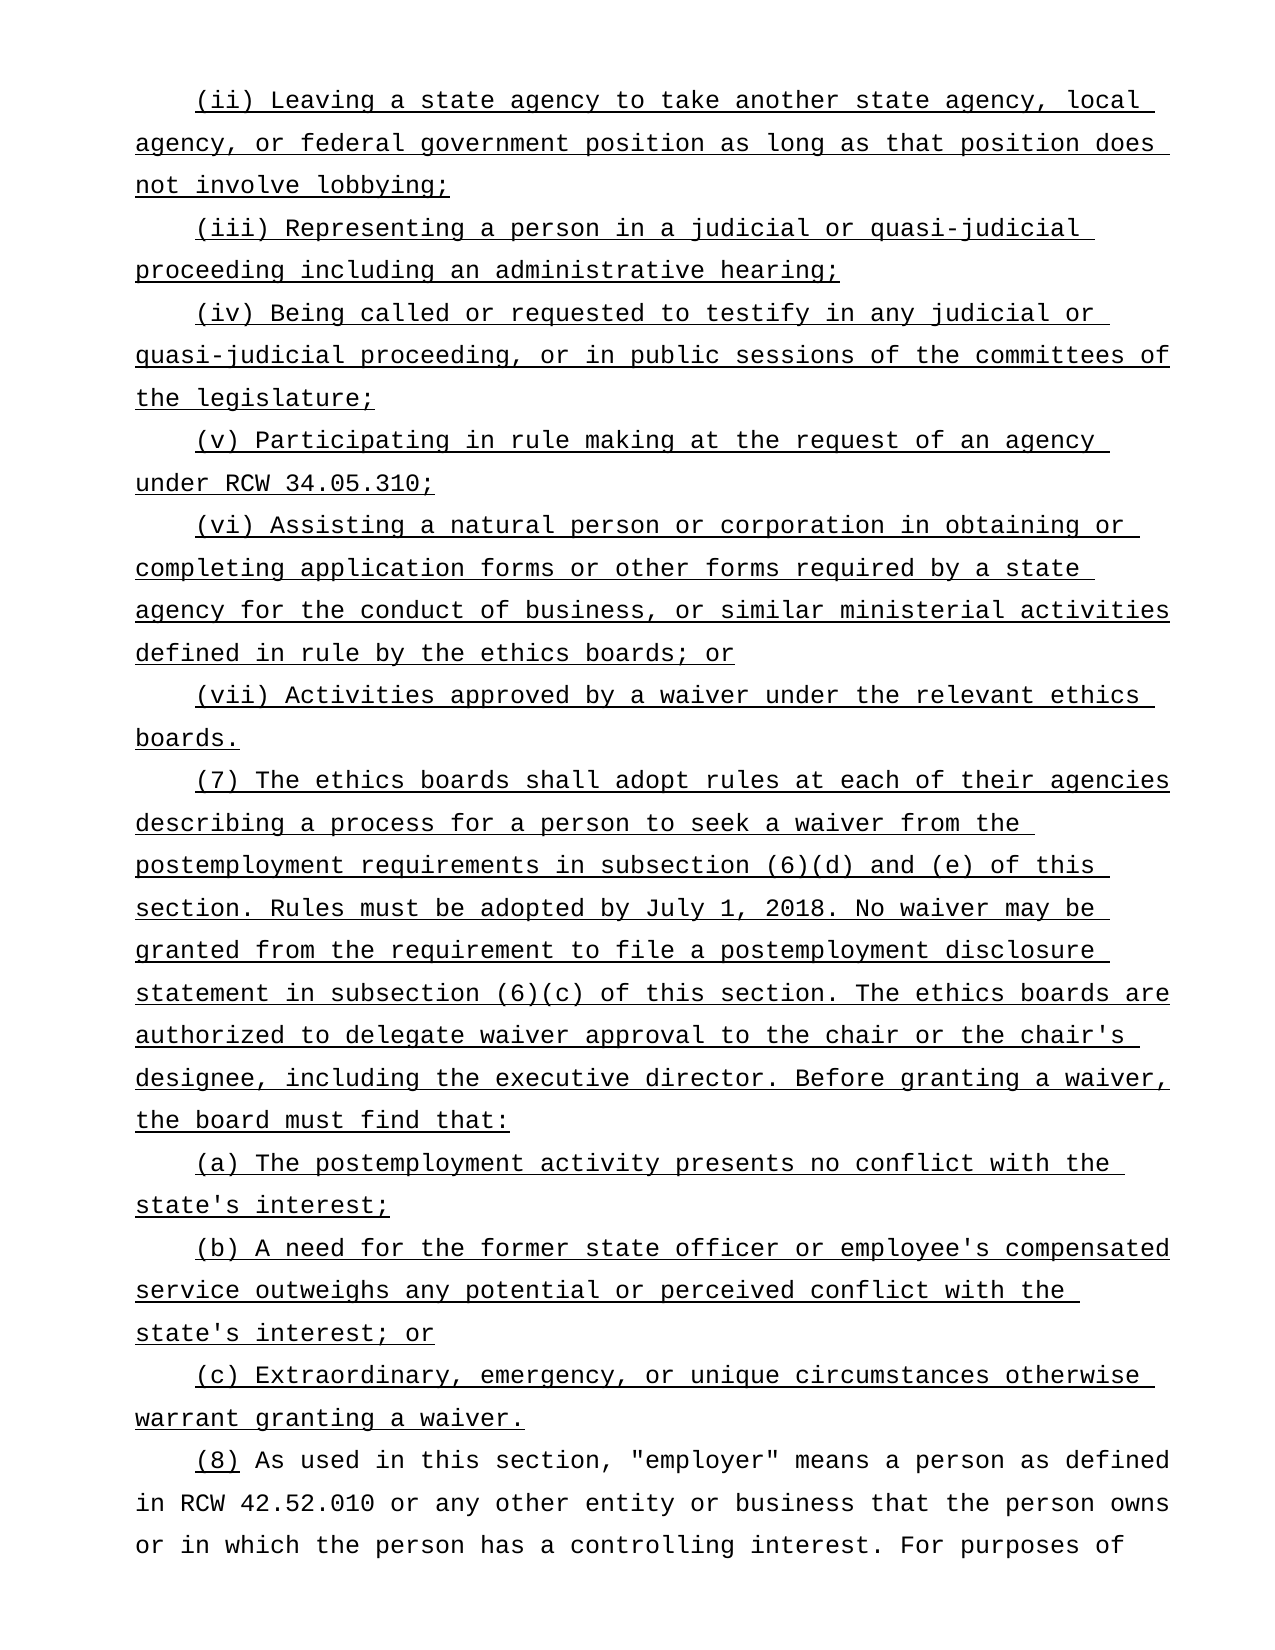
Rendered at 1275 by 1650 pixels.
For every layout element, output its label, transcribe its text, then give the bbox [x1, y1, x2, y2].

text (vi) Assisting a natural person or corporation in obtaining or completing application forms or other forms required by a state agency for the conduct of business, or similar ministerial activities defined in rule by the ethics boards; or [135, 623, 1170, 670]
text (iv) Being called or requested to testify in any judicial or quasi-judicial proceeding, or in public sessions of the committees of the legislature; [135, 287, 1170, 366]
text (7) The ethics boards shall adopt rules at each of their agencies describing a process for a person to seek a waiver from the postemployment requirements in subsection (6)(d) and (e) of this section. Rules must be adopted by July 1, 2018. No waiver may be granted from the requirement to file a postemployment disclosure statement in subsection (6)(c) of this section. The ethics boards are authorized to delegate waiver approval to the chair or the chair's designee, including the executive director. Before granting a waiver, the board must find that: [135, 1005, 1170, 1089]
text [135, 1435, 1170, 1562]
text (iii) Representing a person in a judicial or quasi-judicial proceeding including an administrative hearing; [135, 202, 1170, 287]
text (vi) Assisting a natural person or corporation in obtaining or completing application forms or other forms required by a state agency for the conduct of business, or similar ministerial activities defined in rule by the ethics boards; or [135, 500, 1170, 621]
text (v) Participating in rule making at the request of an agency under RCW 34.05.310; [135, 415, 1170, 500]
text (ii) Leaving a state agency to take another state agency, local agency, or federal government position as long as that position does not involve lobbying; [135, 75, 1170, 154]
text (7) The ethics boards shall adopt rules at each of their agencies describing a process for a person to seek a waiver from the postemployment requirements in subsection (6)(d) and (e) of this section. Rules must be adopted by July 1, 2018. No waiver may be granted from the requirement to file a postemployment disclosure statement in subsection (6)(c) of this section. The ethics boards are authorized to delegate waiver approval to the chair or the chair's designee, including the executive director. Before granting a waiver, the board must find that: [135, 1090, 1170, 1137]
text (a) The postemployment activity presents no conflict with the state's interest; [135, 1137, 1170, 1222]
text (vii) Activities approved by a waiver under the relevant ethics boards. [135, 670, 1170, 755]
text (7) The ethics boards shall adopt rules at each of their agencies describing a process for a person to seek a waiver from the postemployment requirements in subsection (6)(d) and (e) of this section. Rules must be adopted by July 1, 2018. No waiver may be granted from the requirement to file a postemployment disclosure statement in subsection (6)(c) of this section. The ethics boards are authorized to delegate waiver approval to the chair or the chair's designee, including the executive director. Before granting a waiver, the board must find that: [135, 755, 1170, 1004]
text (b) A need for the former state officer or employee's compensated service outweighs any potential or perceived conflict with the state's interest; or [135, 1222, 1170, 1350]
text (iv) Being called or requested to testify in any judicial or quasi-judicial proceeding, or in public sessions of the committees of the legislature; [135, 368, 1170, 415]
text (c) Extraordinary, emergency, or unique circumstances otherwise warrant granting a waiver. [135, 1350, 1170, 1435]
text (ii) Leaving a state agency to take another state agency, local agency, or federal government position as long as that position does not involve lobbying; [135, 155, 1170, 202]
